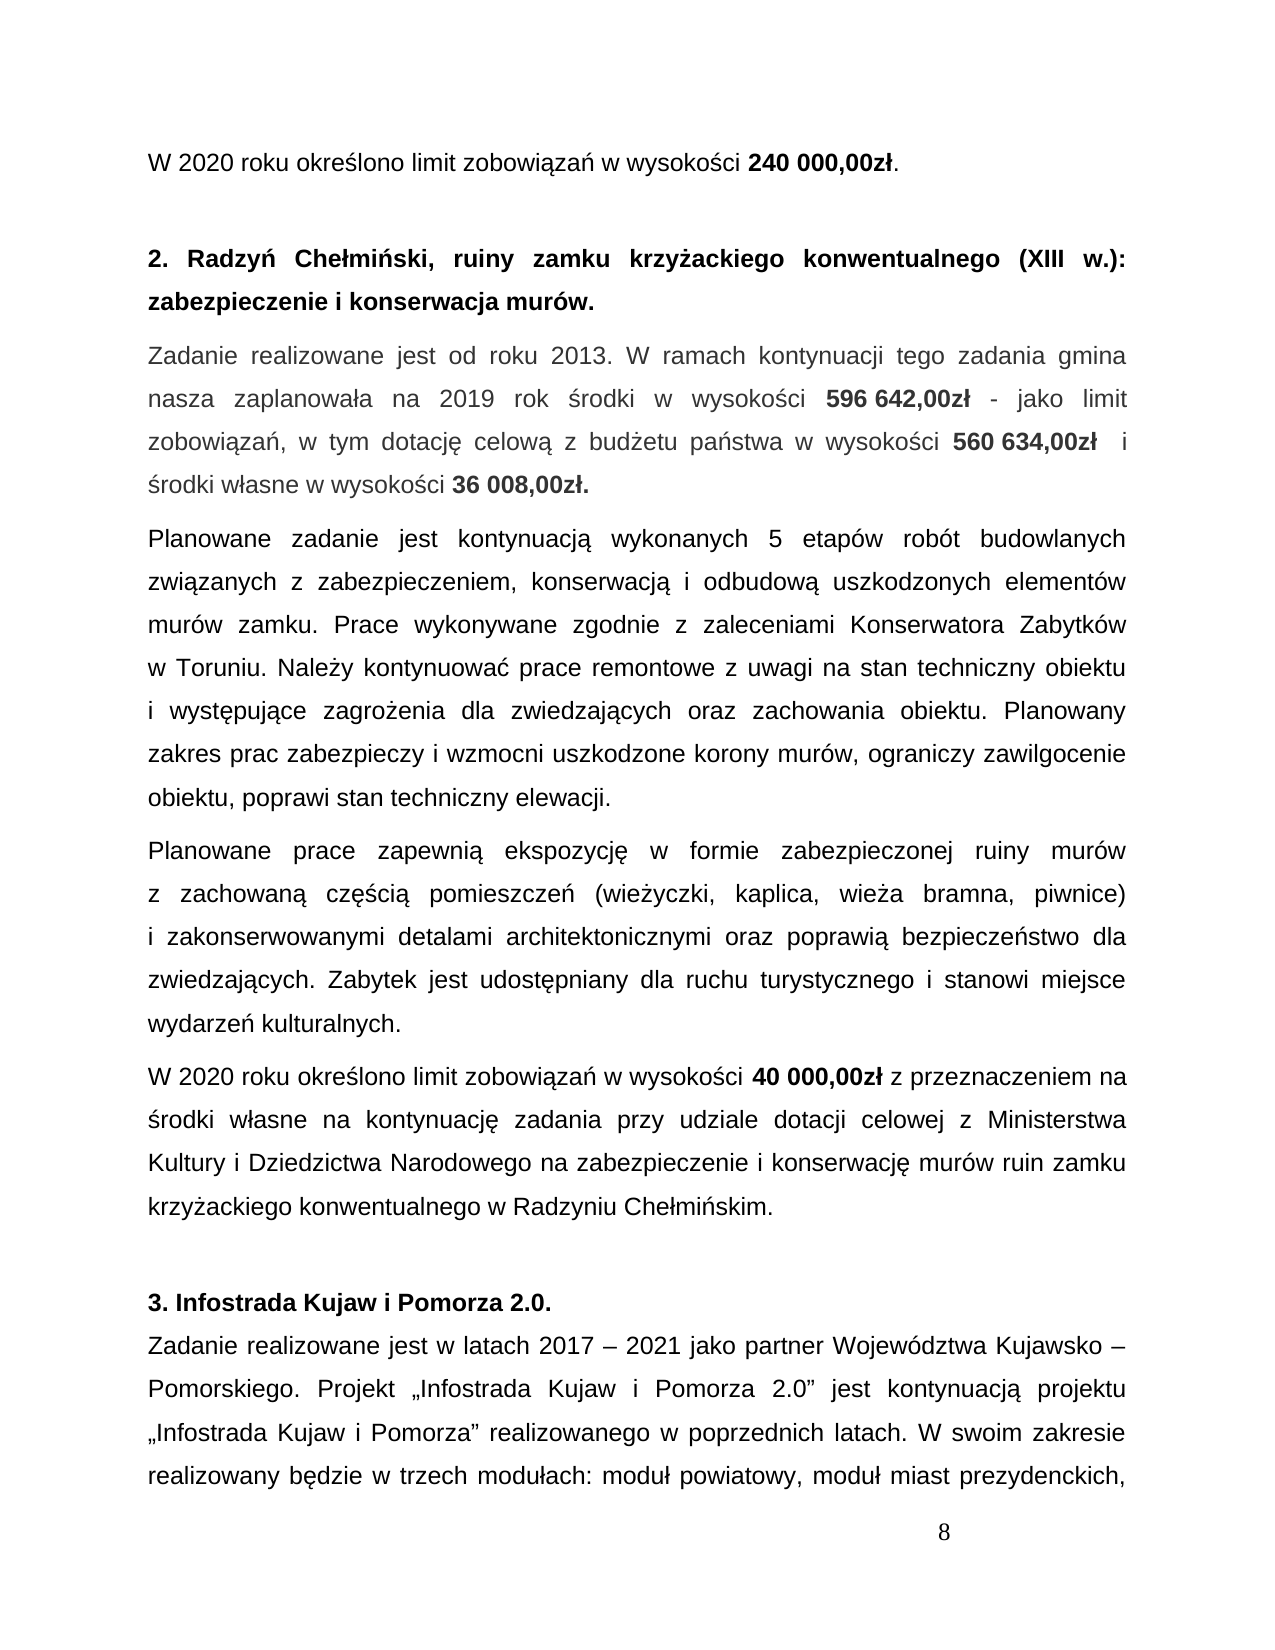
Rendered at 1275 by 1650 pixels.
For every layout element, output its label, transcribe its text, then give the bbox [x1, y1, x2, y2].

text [148, 1331, 1127, 1489]
text Planowane zadanie jest kontynuacją wykonanych 5 etapów robót budowlanych związanych z zabezpieczeniem, konserwacją i odbudową uszkodzonych elementów murów zamku. Prace wykonywane zgodnie z zaleceniami Konserwatora Zabytków w Toruniu. Należy kontynuować prace remontowe z uwagi na stan techniczny obiektu i występujące zagrożenia dla zwiedzających oraz zachowania obiektu. Planowany zakres prac zabezpieczy i wzmocni uszkodzone korony murów, ograniczy zawilgocenie obiektu, poprawi stan techniczny elewacji. [148, 524, 1127, 811]
text W 2020 roku określono limit zobowiązań w wysokości 40 000,00zł z przeznaczeniem na środki własne na kontynuację zadania przy udziale dotacji celowej z Ministerstwa Kultury i Dziedzictwa Narodowego na zabezpieczenie i konserwację murów ruin zamku krzyżackiego konwentualnego w Radzyniu Chełmińskim. [148, 1062, 1127, 1220]
text W 2020 roku określono limit zobowiązań w wysokości 240 000,00zł. [148, 148, 1127, 176]
text Planowane prace zapewnią ekspozycję w formie zabezpieczonej ruiny murów z zachowaną częścią pomieszczeń (wieżyczki, kaplica, wieża bramna, piwnice) i zakonserwowanymi detalami architektonicznymi oraz poprawią bezpieczeństwo dla zwiedzających. Zabytek jest udostępniany dla ruchu turystycznego i stanowi miejsce wydarzeń kulturalnych. [148, 836, 1127, 1037]
text 2. Radzyń Chełmiński, ruiny zamku krzyżackiego konwentualnego (XIII w.): zabezpieczenie i konserwacja murów. [148, 244, 1127, 316]
text 3. Infostrada Kujaw i Pomorza 2.0. [148, 1288, 1127, 1317]
text Zadanie realizowane jest od roku 2013. W ramach kontynuacji tego zadania gmina nasza zaplanowała na 2019 rok środki w wysokości 596 642,00zł - jako limit zobowiązań, w tym dotację celową z budżetu państwa w wysokości 560 634,00zł i środki własne w wysokości 36 008,00zł. [148, 341, 1127, 499]
